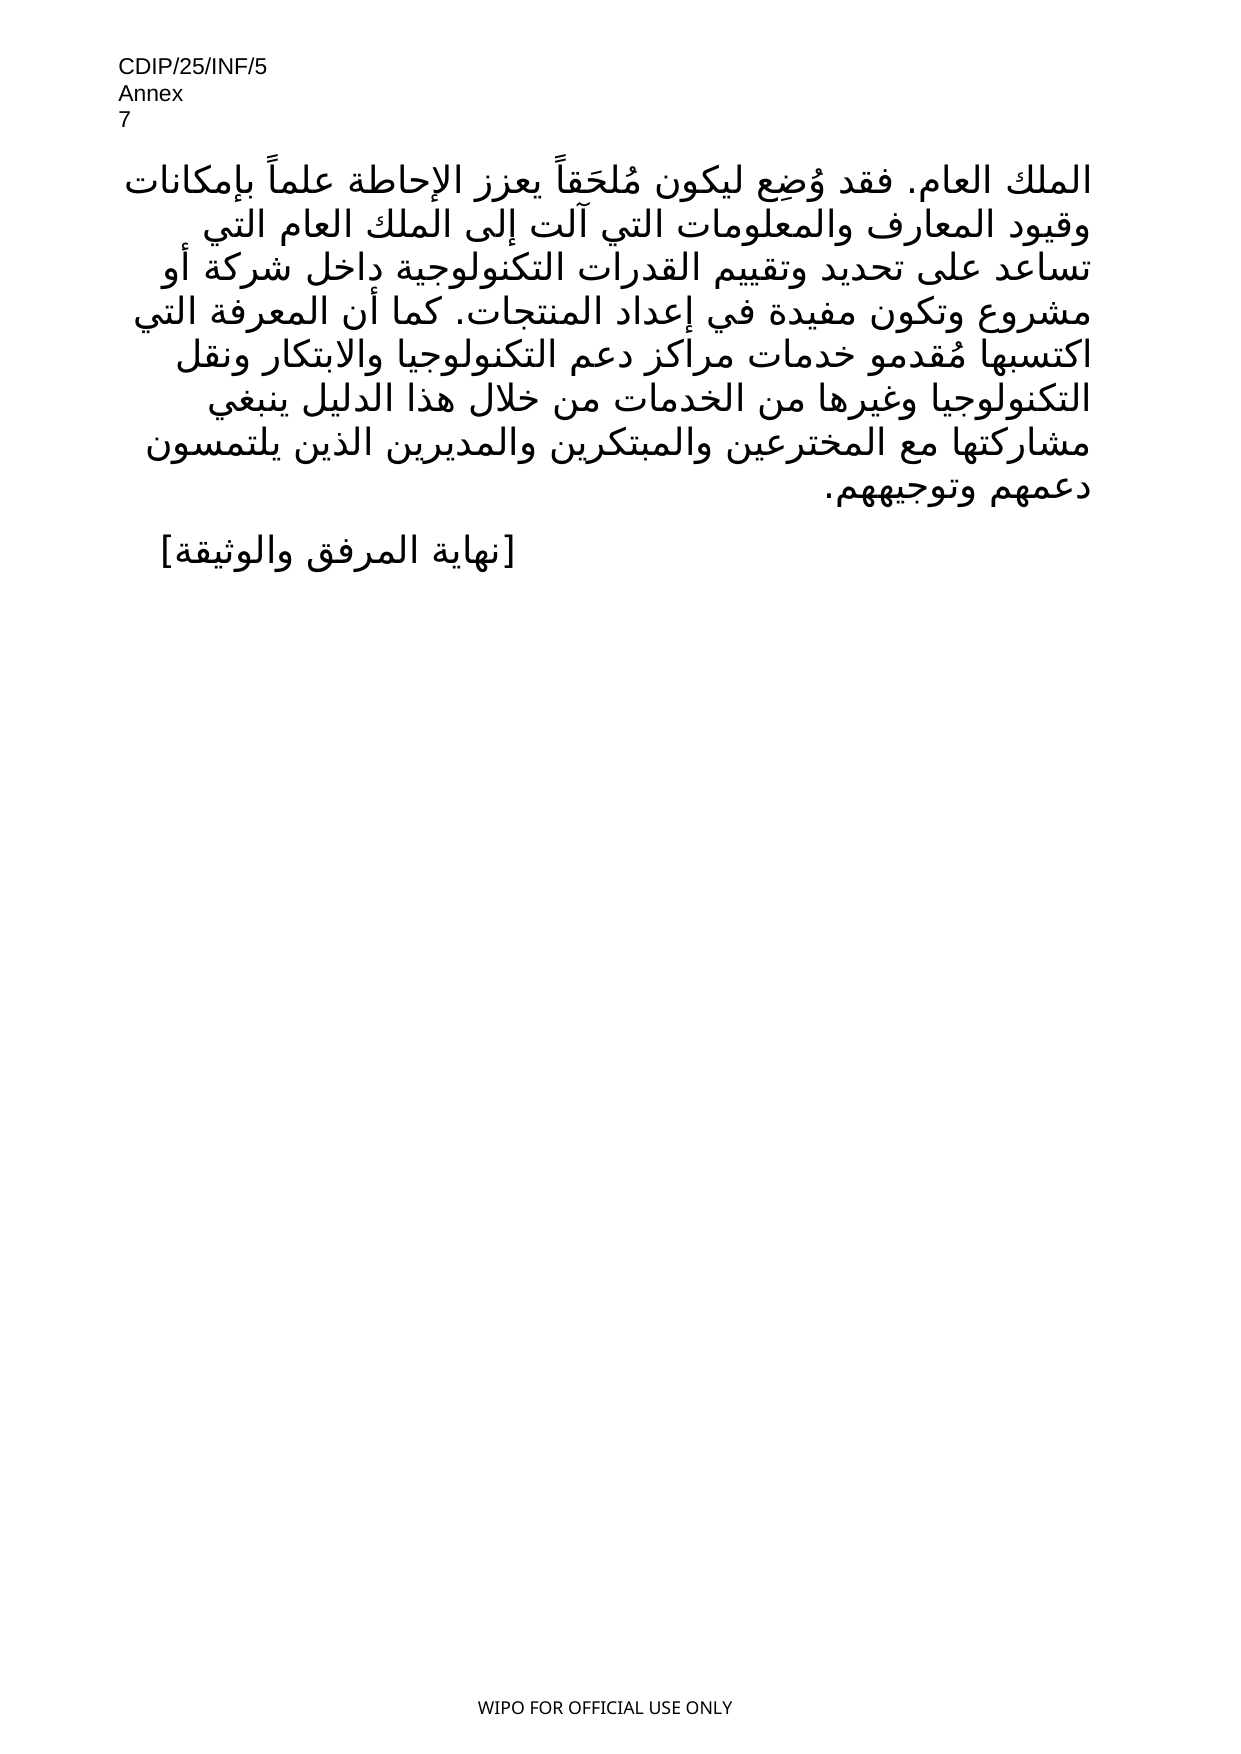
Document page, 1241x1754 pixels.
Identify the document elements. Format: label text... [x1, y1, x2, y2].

text [نهاية المرفق والوثيقة] [118, 528, 516, 572]
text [118, 158, 1092, 508]
